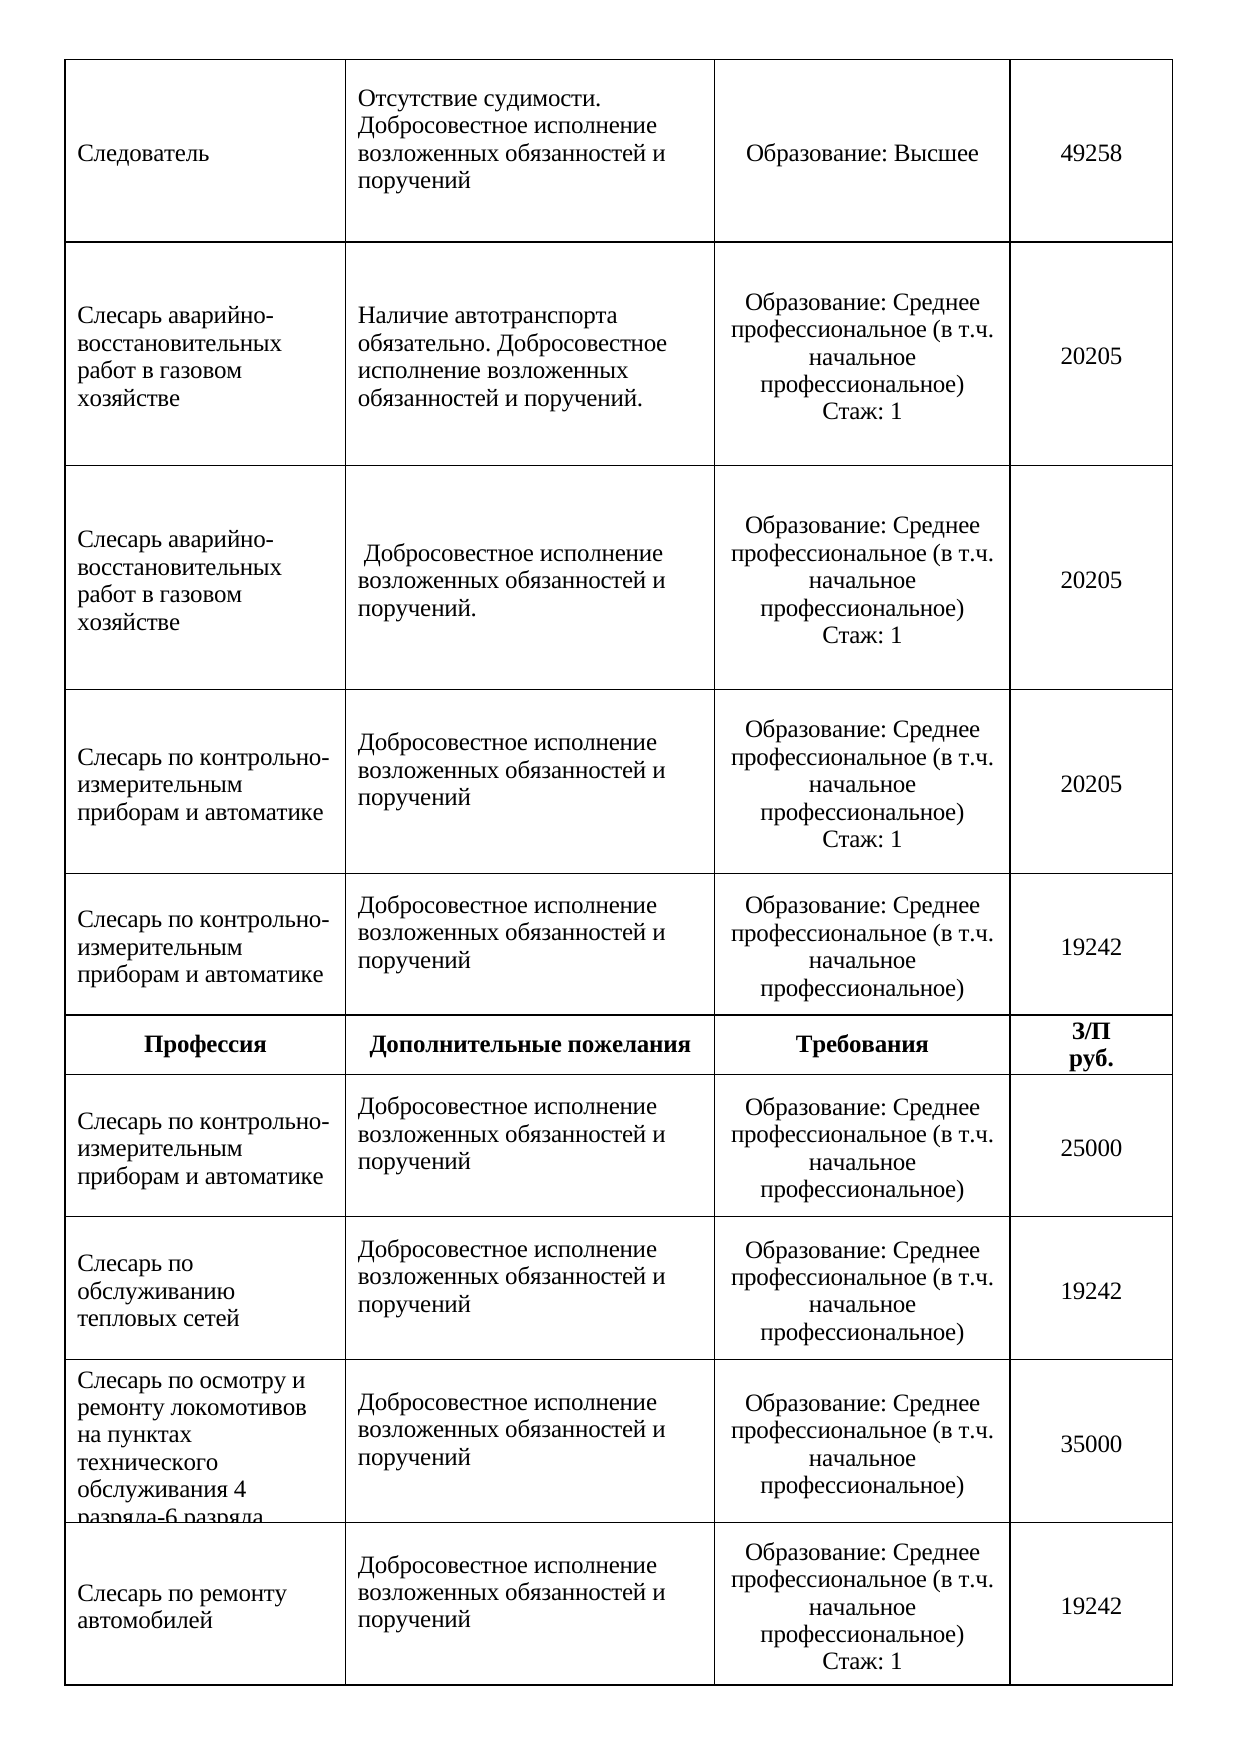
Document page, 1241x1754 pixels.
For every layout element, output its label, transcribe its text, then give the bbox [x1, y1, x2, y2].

table_cell Образование: Среднее профессиональное (в т.ч. начальное профессиональное) [715, 1360, 1009, 1522]
table_cell Слесарь по контрольно-измерительным приборам и автоматике [66, 1075, 345, 1216]
table_cell Слесарь по контрольно-измерительным приборам и автоматике [66, 690, 345, 872]
table_cell Следователь [66, 60, 345, 241]
table_cell Образование: Среднее профессиональное (в т.ч. начальное профессиональное) Стаж: 1 [715, 243, 1009, 465]
table_cell Дополнительные пожелания [346, 1016, 714, 1074]
table_cell 25000 [1011, 1075, 1172, 1216]
table_cell Наличие автотранспорта обязательно. Добросовестное исполнение возложенных обязанностей и поручений. [346, 243, 714, 465]
table_cell 19242 [1011, 1523, 1172, 1684]
table_cell Слесарь по осмотру и ремонту локомотивов на пунктах технического обслуживания 4 разряда-6 разряда [66, 1360, 345, 1522]
table_cell Образование: Среднее профессиональное (в т.ч. начальное профессиональное) Стаж: 1 [715, 466, 1009, 689]
table_cell З/П руб. [1011, 1016, 1172, 1074]
table_cell Добросовестное исполнение возложенных обязанностей и поручений [346, 1360, 714, 1522]
table_cell 20205 [1011, 243, 1172, 465]
table_cell Слесарь по контрольно-измерительным приборам и автоматике [66, 874, 345, 1014]
table_cell 19242 [1011, 1217, 1172, 1359]
table_cell 35000 [1011, 1360, 1172, 1522]
table_cell Образование: Высшее [715, 60, 1009, 241]
table_cell Слесарь аварийно-восстановительных работ в газовом хозяйстве [66, 466, 345, 689]
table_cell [66, 1523, 345, 1684]
table_cell Добросовестное исполнение возложенных обязанностей и поручений [346, 1075, 714, 1216]
table_cell Образование: Среднее профессиональное (в т.ч. начальное профессиональное) [715, 874, 1009, 1014]
table_cell Профессия [66, 1016, 345, 1074]
table_cell Добросовестное исполнение возложенных обязанностей и поручений [346, 1217, 714, 1359]
table_cell Образование: Среднее профессиональное (в т.ч. начальное профессиональное) [715, 1217, 1009, 1359]
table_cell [346, 1523, 714, 1684]
table_cell 49258 [1011, 60, 1172, 241]
table_cell 19242 [1011, 874, 1172, 1014]
table_cell Образование: Среднее профессиональное (в т.ч. начальное профессиональное) Стаж: 1 [715, 690, 1009, 872]
table_cell 20205 [1011, 466, 1172, 689]
table_cell Требования [715, 1016, 1009, 1074]
table_cell Добросовестное исполнение возложенных обязанностей и поручений [346, 874, 714, 1014]
table_cell Добросовестное исполнение возложенных обязанностей и поручений. [346, 466, 714, 689]
table_cell Слесарь по обслуживанию тепловых сетей [66, 1217, 345, 1359]
table_cell Добросовестное исполнение возложенных обязанностей и поручений [346, 690, 714, 872]
table_cell Слесарь аварийно-восстановительных работ в газовом хозяйстве [66, 243, 345, 465]
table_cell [715, 1523, 1009, 1684]
table_cell Отсутствие судимости. Добросовестное исполнение возложенных обязанностей и поручений [346, 60, 714, 241]
table_cell 20205 [1011, 690, 1172, 872]
table_cell Образование: Среднее профессиональное (в т.ч. начальное профессиональное) [715, 1075, 1009, 1216]
